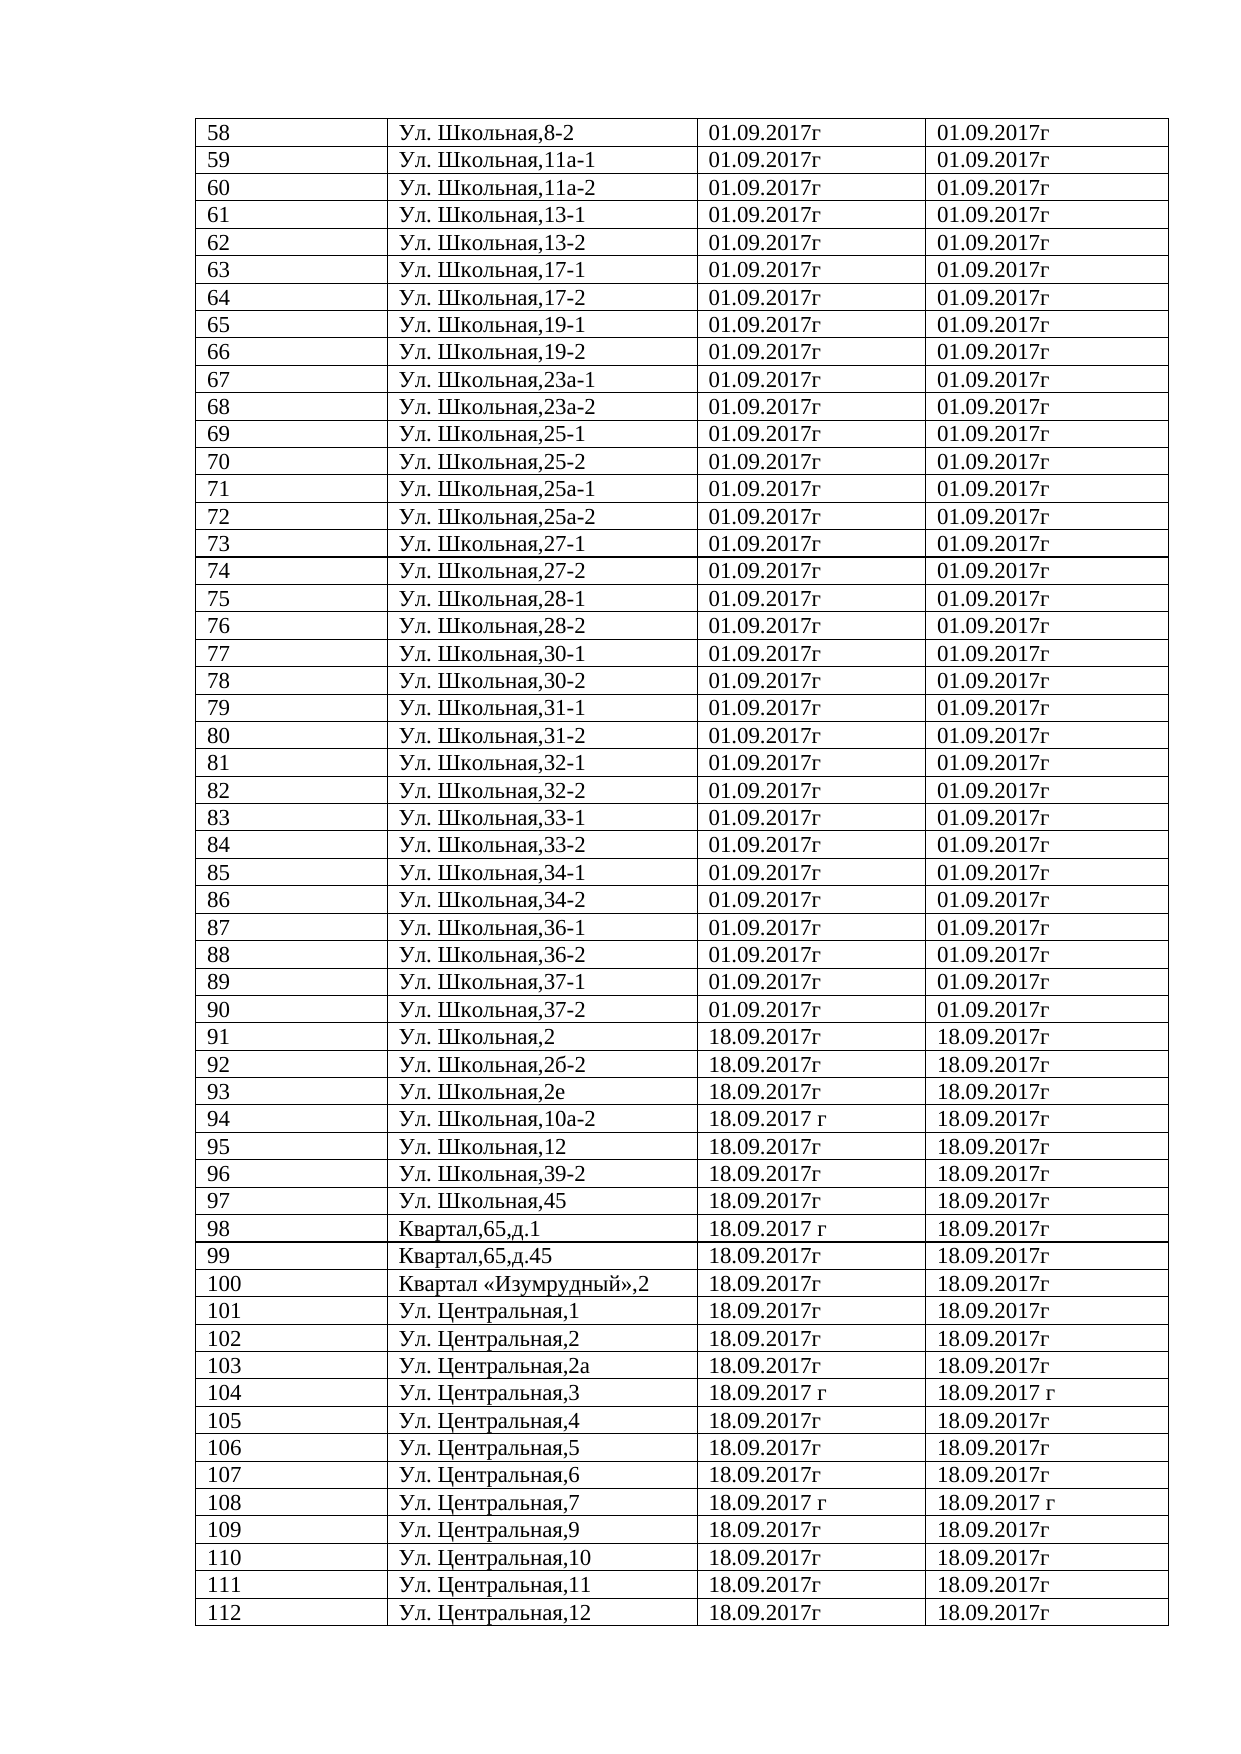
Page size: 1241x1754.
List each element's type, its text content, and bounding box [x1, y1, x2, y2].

table_cell 18.09.2017г [698, 1599, 925, 1625]
table_cell 106 [196, 1434, 387, 1461]
table_cell 74 [196, 558, 387, 584]
table_cell 67 [196, 366, 387, 392]
table_cell 01.09.2017г [698, 366, 925, 392]
table_cell Ул. Школьная,33-1 [388, 804, 697, 830]
table_cell 108 [196, 1489, 387, 1515]
table_cell 01.09.2017г [926, 174, 1168, 200]
table_cell 01.09.2017г [926, 996, 1168, 1022]
table_cell 100 [196, 1270, 387, 1296]
table_cell Ул. Школьная,25-2 [388, 448, 697, 474]
table_cell 18.09.2017г [698, 1270, 925, 1296]
table_cell Ул. Центральная,11 [388, 1571, 697, 1597]
table_cell 18.09.2017г [698, 1133, 925, 1159]
table_cell 107 [196, 1462, 387, 1488]
table_cell 01.09.2017г [698, 229, 925, 255]
table_cell 18.09.2017г [698, 1571, 925, 1597]
table_cell Ул. Центральная,5 [388, 1434, 697, 1461]
table_cell 01.09.2017г [926, 585, 1168, 611]
table_cell 99 [196, 1243, 387, 1269]
table_cell Ул. Школьная,28-2 [388, 612, 697, 639]
table_cell 111 [196, 1571, 387, 1597]
table_cell 18.09.2017г [926, 1105, 1168, 1132]
table_cell Ул. Школьная,32-1 [388, 749, 697, 776]
table_cell 101 [196, 1297, 387, 1323]
table_cell 18.09.2017г [698, 1078, 925, 1104]
table_cell 01.09.2017г [698, 859, 925, 885]
table_cell 01.09.2017г [698, 941, 925, 967]
table_cell Ул. Школьная,2 [388, 1023, 697, 1049]
table_cell 01.09.2017г [698, 256, 925, 282]
table_cell Ул. Школьная,13-1 [388, 201, 697, 228]
table_cell 01.09.2017г [926, 229, 1168, 255]
table_cell 18.09.2017г [698, 1407, 925, 1433]
table_cell 109 [196, 1516, 387, 1543]
table_cell 01.09.2017г [926, 475, 1168, 502]
table_cell Ул. Центральная,10 [388, 1544, 697, 1570]
table_cell 103 [196, 1352, 387, 1378]
table_cell 75 [196, 585, 387, 611]
table_cell 01.09.2017г [926, 777, 1168, 803]
table_cell 86 [196, 886, 387, 913]
table_cell 18.09.2017г [698, 1243, 925, 1269]
table_cell Ул. Центральная,2 [388, 1325, 697, 1351]
table_cell 90 [196, 996, 387, 1022]
table_cell 65 [196, 311, 387, 337]
table_cell 01.09.2017г [926, 804, 1168, 830]
table_cell Ул. Школьная,27-2 [388, 558, 697, 584]
table_cell 72 [196, 503, 387, 529]
table_cell Ул. Школьная,37-1 [388, 969, 697, 995]
table_cell 18.09.2017г [926, 1215, 1168, 1241]
table_cell 01.09.2017г [698, 119, 925, 146]
table_cell 18.09.2017г [698, 1188, 925, 1214]
table_cell 01.09.2017г [698, 831, 925, 858]
table_cell 01.09.2017г [698, 640, 925, 666]
table_cell 01.09.2017г [926, 558, 1168, 584]
table_cell 01.09.2017г [926, 914, 1168, 940]
table_cell 01.09.2017г [926, 147, 1168, 173]
table_cell Ул. Центральная,7 [388, 1489, 697, 1515]
table_cell 18.09.2017г [926, 1516, 1168, 1543]
table_cell Ул. Школьная,17-2 [388, 284, 697, 310]
table_cell 01.09.2017г [698, 421, 925, 447]
table_cell Ул. Школьная,19-2 [388, 338, 697, 365]
table_cell 01.09.2017г [698, 201, 925, 228]
table_cell Ул. Школьная,23а-2 [388, 393, 697, 419]
table_cell 97 [196, 1188, 387, 1214]
table_cell 66 [196, 338, 387, 365]
table_cell 18.09.2017г [698, 1051, 925, 1077]
table_cell 70 [196, 448, 387, 474]
table_cell Ул. Школьная,31-2 [388, 722, 697, 748]
table_cell Ул. Школьная,23а-1 [388, 366, 697, 392]
table_cell Ул. Школьная,34-1 [388, 859, 697, 885]
table_cell 112 [196, 1599, 387, 1625]
table_cell 01.09.2017г [698, 147, 925, 173]
table_cell 01.09.2017г [926, 448, 1168, 474]
table_cell Ул. Школьная,39-2 [388, 1160, 697, 1187]
table_cell 01.09.2017г [698, 503, 925, 529]
table_cell 01.09.2017г [698, 338, 925, 365]
table_cell 18.09.2017г [926, 1023, 1168, 1049]
table_cell 18.09.2017г [926, 1270, 1168, 1296]
table_cell Ул. Центральная,9 [388, 1516, 697, 1543]
table_cell 18.09.2017г [926, 1407, 1168, 1433]
table_cell 18.09.2017г [698, 1023, 925, 1049]
table_cell Ул. Центральная,4 [388, 1407, 697, 1433]
table_cell 01.09.2017г [698, 284, 925, 310]
table_cell 85 [196, 859, 387, 885]
table_cell Ул. Школьная,12 [388, 1133, 697, 1159]
table_cell 83 [196, 804, 387, 830]
table_cell Ул. Школьная,2б-2 [388, 1051, 697, 1077]
table_cell 18.09.2017г [698, 1516, 925, 1543]
table_cell Квартал,65,д.45 [388, 1243, 697, 1269]
table_cell 18.09.2017г [926, 1462, 1168, 1488]
table_cell 01.09.2017г [698, 886, 925, 913]
table_cell 01.09.2017г [926, 530, 1168, 556]
table_cell 18.09.2017г [926, 1297, 1168, 1323]
table_cell 104 [196, 1379, 387, 1406]
table_cell 01.09.2017г [698, 667, 925, 693]
table_cell 59 [196, 147, 387, 173]
table_cell 01.09.2017г [698, 804, 925, 830]
table_cell 98 [196, 1215, 387, 1241]
table_cell 18.09.2017г [698, 1325, 925, 1351]
table_cell 01.09.2017г [698, 777, 925, 803]
table_cell 01.09.2017г [926, 119, 1168, 146]
table_cell 18.09.2017г [698, 1160, 925, 1187]
table_cell 01.09.2017г [698, 448, 925, 474]
table_cell 01.09.2017г [926, 393, 1168, 419]
table_cell 18.09.2017г [926, 1544, 1168, 1570]
table_cell 18.09.2017 г [926, 1379, 1168, 1406]
table_cell 01.09.2017г [698, 914, 925, 940]
table_cell 102 [196, 1325, 387, 1351]
table_cell Ул. Школьная,19-1 [388, 311, 697, 337]
table_cell 01.09.2017г [926, 695, 1168, 721]
table_cell Ул. Школьная,37-2 [388, 996, 697, 1022]
table_cell 01.09.2017г [698, 475, 925, 502]
table_cell 01.09.2017г [698, 722, 925, 748]
table_cell 18.09.2017 г [698, 1379, 925, 1406]
table_cell 18.09.2017г [926, 1352, 1168, 1378]
table_cell 84 [196, 831, 387, 858]
table_cell 105 [196, 1407, 387, 1433]
table_cell Ул. Школьная,25-1 [388, 421, 697, 447]
table_cell 63 [196, 256, 387, 282]
table_cell 18.09.2017 г [698, 1215, 925, 1241]
table_cell 01.09.2017г [926, 667, 1168, 693]
table_cell 01.09.2017г [926, 366, 1168, 392]
table_cell 01.09.2017г [926, 311, 1168, 337]
table_cell 68 [196, 393, 387, 419]
table_cell 88 [196, 941, 387, 967]
table_cell 110 [196, 1544, 387, 1570]
table_cell Ул. Школьная,32-2 [388, 777, 697, 803]
table_cell 78 [196, 667, 387, 693]
table_cell 18.09.2017г [926, 1160, 1168, 1187]
table_cell 18.09.2017г [698, 1434, 925, 1461]
table_cell 91 [196, 1023, 387, 1049]
table_cell Квартал «Изумрудный»,2 [388, 1270, 697, 1296]
table_cell Ул. Центральная,1 [388, 1297, 697, 1323]
table_cell Ул. Центральная,6 [388, 1462, 697, 1488]
table_cell Ул. Школьная,28-1 [388, 585, 697, 611]
table_cell Ул. Школьная,11а-2 [388, 174, 697, 200]
table_cell 01.09.2017г [698, 393, 925, 419]
table_cell 94 [196, 1105, 387, 1132]
table_cell 18.09.2017г [926, 1325, 1168, 1351]
table_cell Ул. Школьная,30-1 [388, 640, 697, 666]
table_cell 73 [196, 530, 387, 556]
table_cell 18.09.2017г [926, 1133, 1168, 1159]
table_cell 18.09.2017г [926, 1078, 1168, 1104]
table_cell 80 [196, 722, 387, 748]
table_cell Ул. Школьная,34-2 [388, 886, 697, 913]
table_cell 01.09.2017г [698, 612, 925, 639]
table_cell 01.09.2017г [698, 530, 925, 556]
table_cell Ул. Центральная,12 [388, 1599, 697, 1625]
table_cell 18.09.2017г [698, 1544, 925, 1570]
table_cell 18.09.2017г [926, 1571, 1168, 1597]
table_cell Ул. Школьная,27-1 [388, 530, 697, 556]
table_cell 89 [196, 969, 387, 995]
table_cell Ул. Школьная,8-2 [388, 119, 697, 146]
table_cell 01.09.2017г [926, 831, 1168, 858]
table_cell 18.09.2017г [926, 1434, 1168, 1461]
table_cell 18.09.2017г [698, 1297, 925, 1323]
table_cell 77 [196, 640, 387, 666]
table_cell 60 [196, 174, 387, 200]
table_cell 76 [196, 612, 387, 639]
table_cell 01.09.2017г [926, 284, 1168, 310]
table_cell Ул. Школьная,11а-1 [388, 147, 697, 173]
table_cell 18.09.2017г [698, 1462, 925, 1488]
table_cell 01.09.2017г [698, 695, 925, 721]
table_cell 01.09.2017г [926, 969, 1168, 995]
table_cell 01.09.2017г [926, 421, 1168, 447]
table_cell 69 [196, 421, 387, 447]
table_cell 01.09.2017г [926, 749, 1168, 776]
table_cell Ул. Школьная,10а-2 [388, 1105, 697, 1132]
table_cell 95 [196, 1133, 387, 1159]
table_cell 18.09.2017 г [698, 1489, 925, 1515]
table_cell Ул. Школьная,33-2 [388, 831, 697, 858]
table_cell 58 [196, 119, 387, 146]
table_cell 93 [196, 1078, 387, 1104]
table_cell 82 [196, 777, 387, 803]
table_cell 18.09.2017 г [926, 1489, 1168, 1515]
table_cell 01.09.2017г [926, 886, 1168, 913]
table_cell 01.09.2017г [698, 311, 925, 337]
table_cell Ул. Школьная,2е [388, 1078, 697, 1104]
table_cell 01.09.2017г [698, 558, 925, 584]
table_cell 01.09.2017г [698, 174, 925, 200]
table_cell Ул. Школьная,30-2 [388, 667, 697, 693]
table_cell 64 [196, 284, 387, 310]
table_cell Ул. Центральная,2а [388, 1352, 697, 1378]
table_cell 18.09.2017г [926, 1188, 1168, 1214]
table_cell Квартал,65,д.1 [388, 1215, 697, 1241]
table_cell 01.09.2017г [698, 969, 925, 995]
table_cell Ул. Центральная,3 [388, 1379, 697, 1406]
table_cell 62 [196, 229, 387, 255]
table_cell 92 [196, 1051, 387, 1077]
table_cell 01.09.2017г [698, 749, 925, 776]
table_cell 01.09.2017г [926, 612, 1168, 639]
table_cell 01.09.2017г [926, 503, 1168, 529]
table_cell 01.09.2017г [926, 256, 1168, 282]
table_cell 01.09.2017г [698, 996, 925, 1022]
table_cell 87 [196, 914, 387, 940]
table_cell 18.09.2017г [926, 1599, 1168, 1625]
table_cell 81 [196, 749, 387, 776]
table_cell 18.09.2017г [698, 1352, 925, 1378]
table_cell 61 [196, 201, 387, 228]
table_cell Ул. Школьная,36-1 [388, 914, 697, 940]
table_cell 01.09.2017г [926, 941, 1168, 967]
table_cell Ул. Школьная,31-1 [388, 695, 697, 721]
table_cell 01.09.2017г [926, 722, 1168, 748]
table_cell 01.09.2017г [926, 640, 1168, 666]
table_cell Ул. Школьная,45 [388, 1188, 697, 1214]
table_cell 18.09.2017 г [698, 1105, 925, 1132]
table_cell 01.09.2017г [698, 585, 925, 611]
table_cell 01.09.2017г [926, 201, 1168, 228]
table_cell Ул. Школьная,17-1 [388, 256, 697, 282]
table_cell Ул. Школьная,25а-1 [388, 475, 697, 502]
table_cell 18.09.2017г [926, 1051, 1168, 1077]
table_cell Ул. Школьная,25а-2 [388, 503, 697, 529]
table_cell 79 [196, 695, 387, 721]
table_cell 01.09.2017г [926, 859, 1168, 885]
table_cell Ул. Школьная,36-2 [388, 941, 697, 967]
table_cell Ул. Школьная,13-2 [388, 229, 697, 255]
table_cell 96 [196, 1160, 387, 1187]
table_cell 71 [196, 475, 387, 502]
table_cell 01.09.2017г [926, 338, 1168, 365]
table_cell 18.09.2017г [926, 1243, 1168, 1269]
